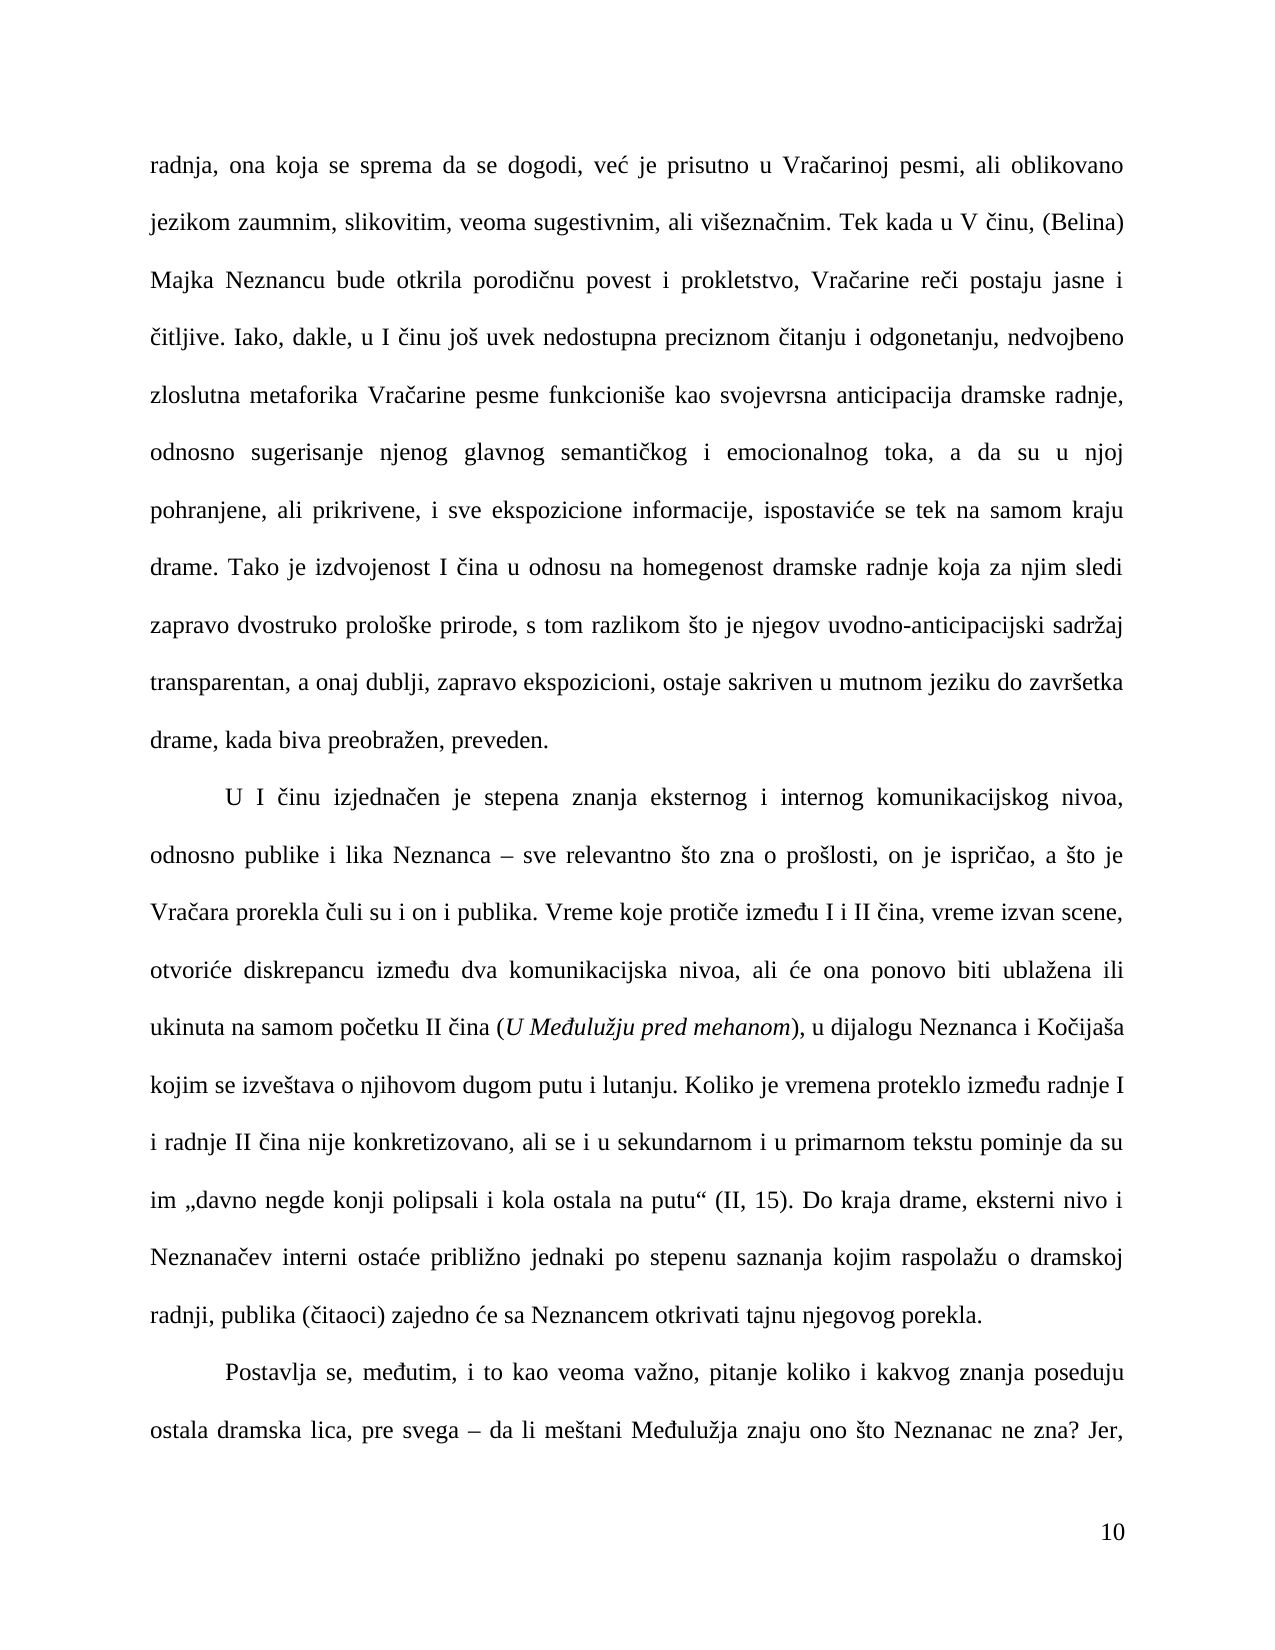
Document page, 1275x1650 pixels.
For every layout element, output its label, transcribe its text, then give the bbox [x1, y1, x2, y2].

text U I činu izjednačen je stepena znanja eksternog i internog komunikacijskog nivoa, odnosno publike i lika Neznanca – sve relevantno što zna o prošlosti, on je ispričao, a što je Vračara prorekla čuli su i on i publika. Vreme koje protiče između I i II čina, vreme izvan scene, otvoriće diskrepancu između dva komunikacijska nivoa, ali će ona ponovo biti ublažena ili ukinuta na samom početku II čina (U Međulužju pred mehanom), u dijalogu Neznanca i Kočijaša kojim se izveštava o njihovom dugom putu i lutanju. Koliko je vremena proteklo između radnje I i radnje II čina nije konkretizovano, ali se i u sekundarnom i u primarnom tekstu pominje da su im „davno negde konji polipsali i kola ostala na putu“ (II, 15). Do kraja drame, eksterni nivo i Neznanačev interni ostaće približno jednaki po stepenu saznanja kojim raspolažu o dramskoj radnji, publika (čitaoci) zajedno će sa Neznancem otkrivati tajnu njegovog porekla. [150, 782, 1125, 1329]
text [150, 1357, 1125, 1444]
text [150, 150, 1125, 754]
